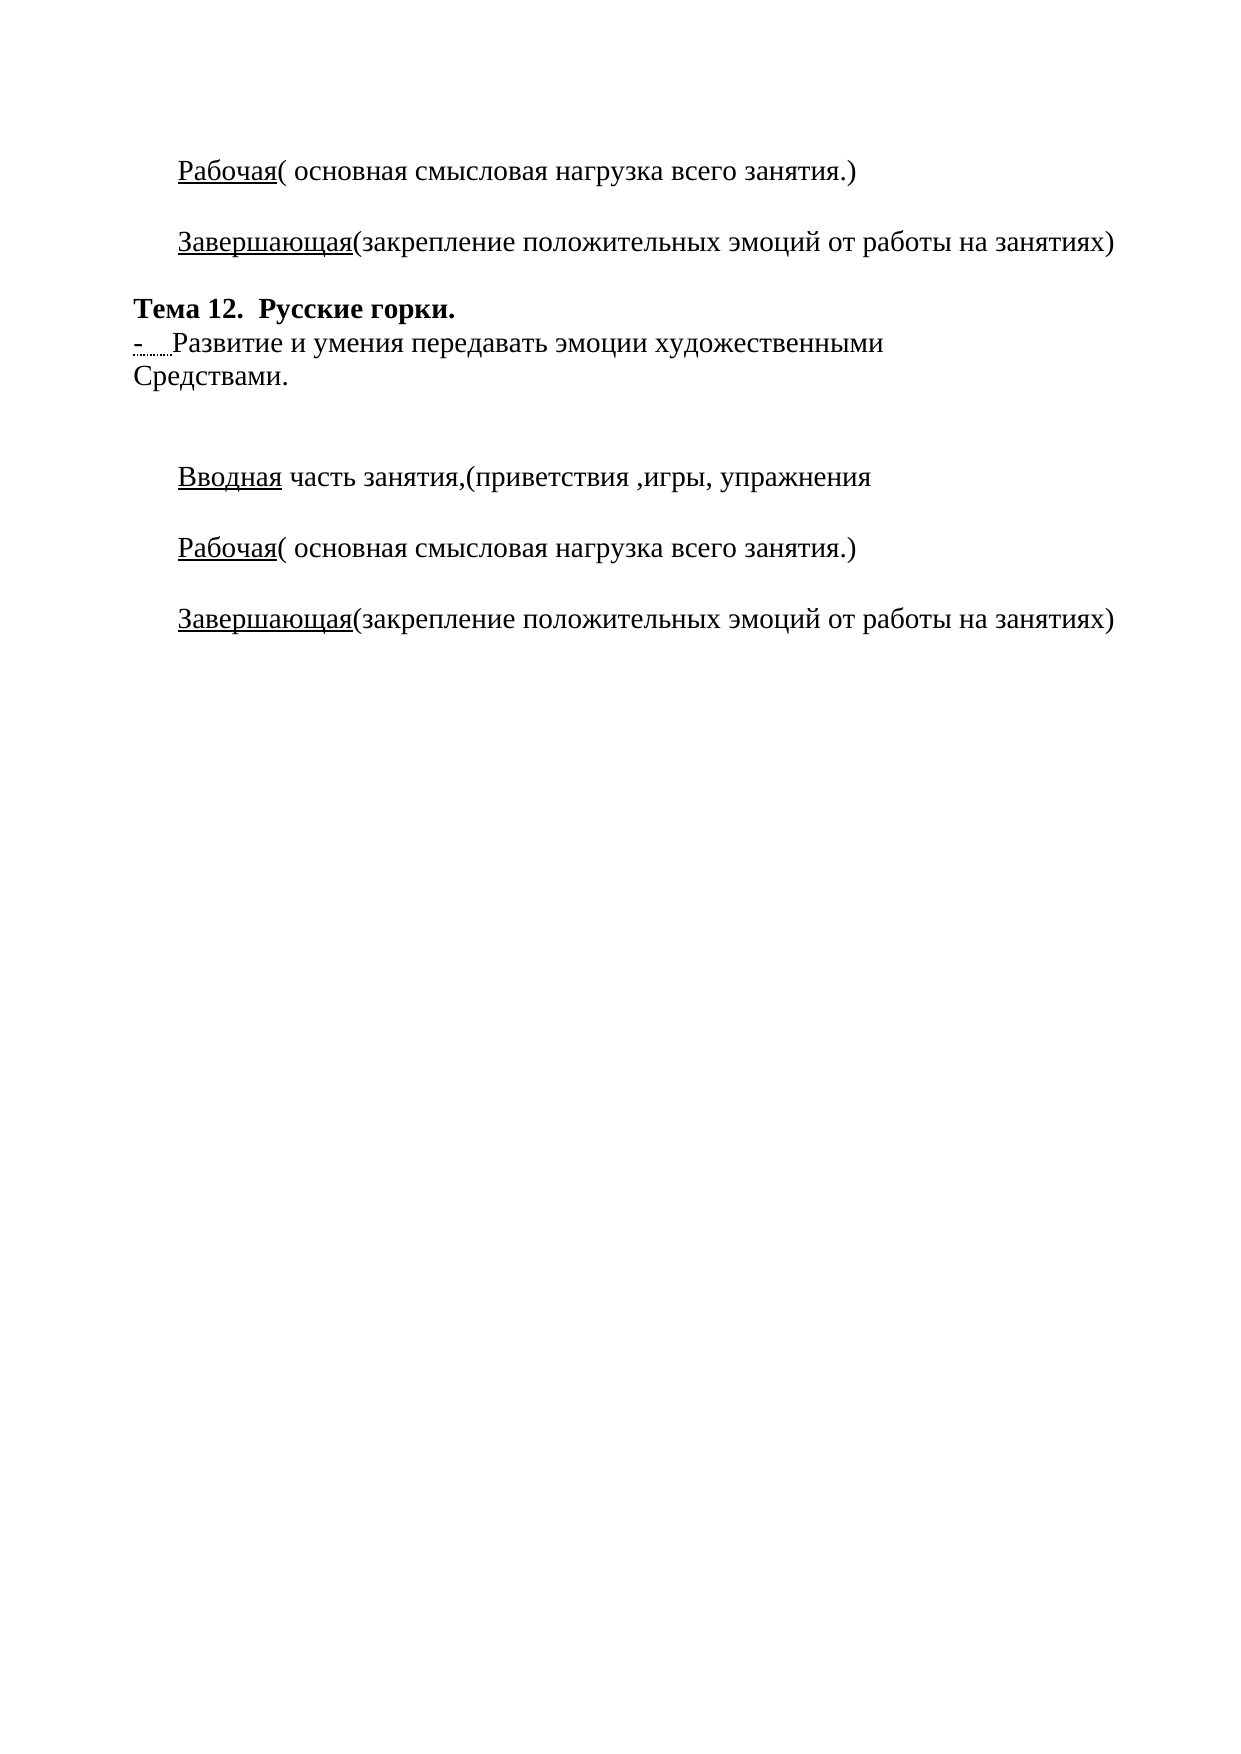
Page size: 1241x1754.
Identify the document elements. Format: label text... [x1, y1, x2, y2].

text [177, 224, 1167, 258]
text Тема 12. Русские горки. [133, 291, 1167, 325]
text - Развитие и умения передавать эмоции художественными [133, 325, 1167, 358]
text Вводная часть занятия,(приветствия ,игры, упражнения [177, 459, 1167, 493]
text Рабочая( основная смысловая нагрузка всего занятия.) [177, 153, 1167, 187]
text Завершающая(закрепление положительных эмоций от работы на занятиях) [177, 601, 1167, 635]
text Рабочая( основная смысловая нагрузка всего занятия.) [177, 530, 1167, 564]
text Средствами. [133, 358, 1167, 392]
